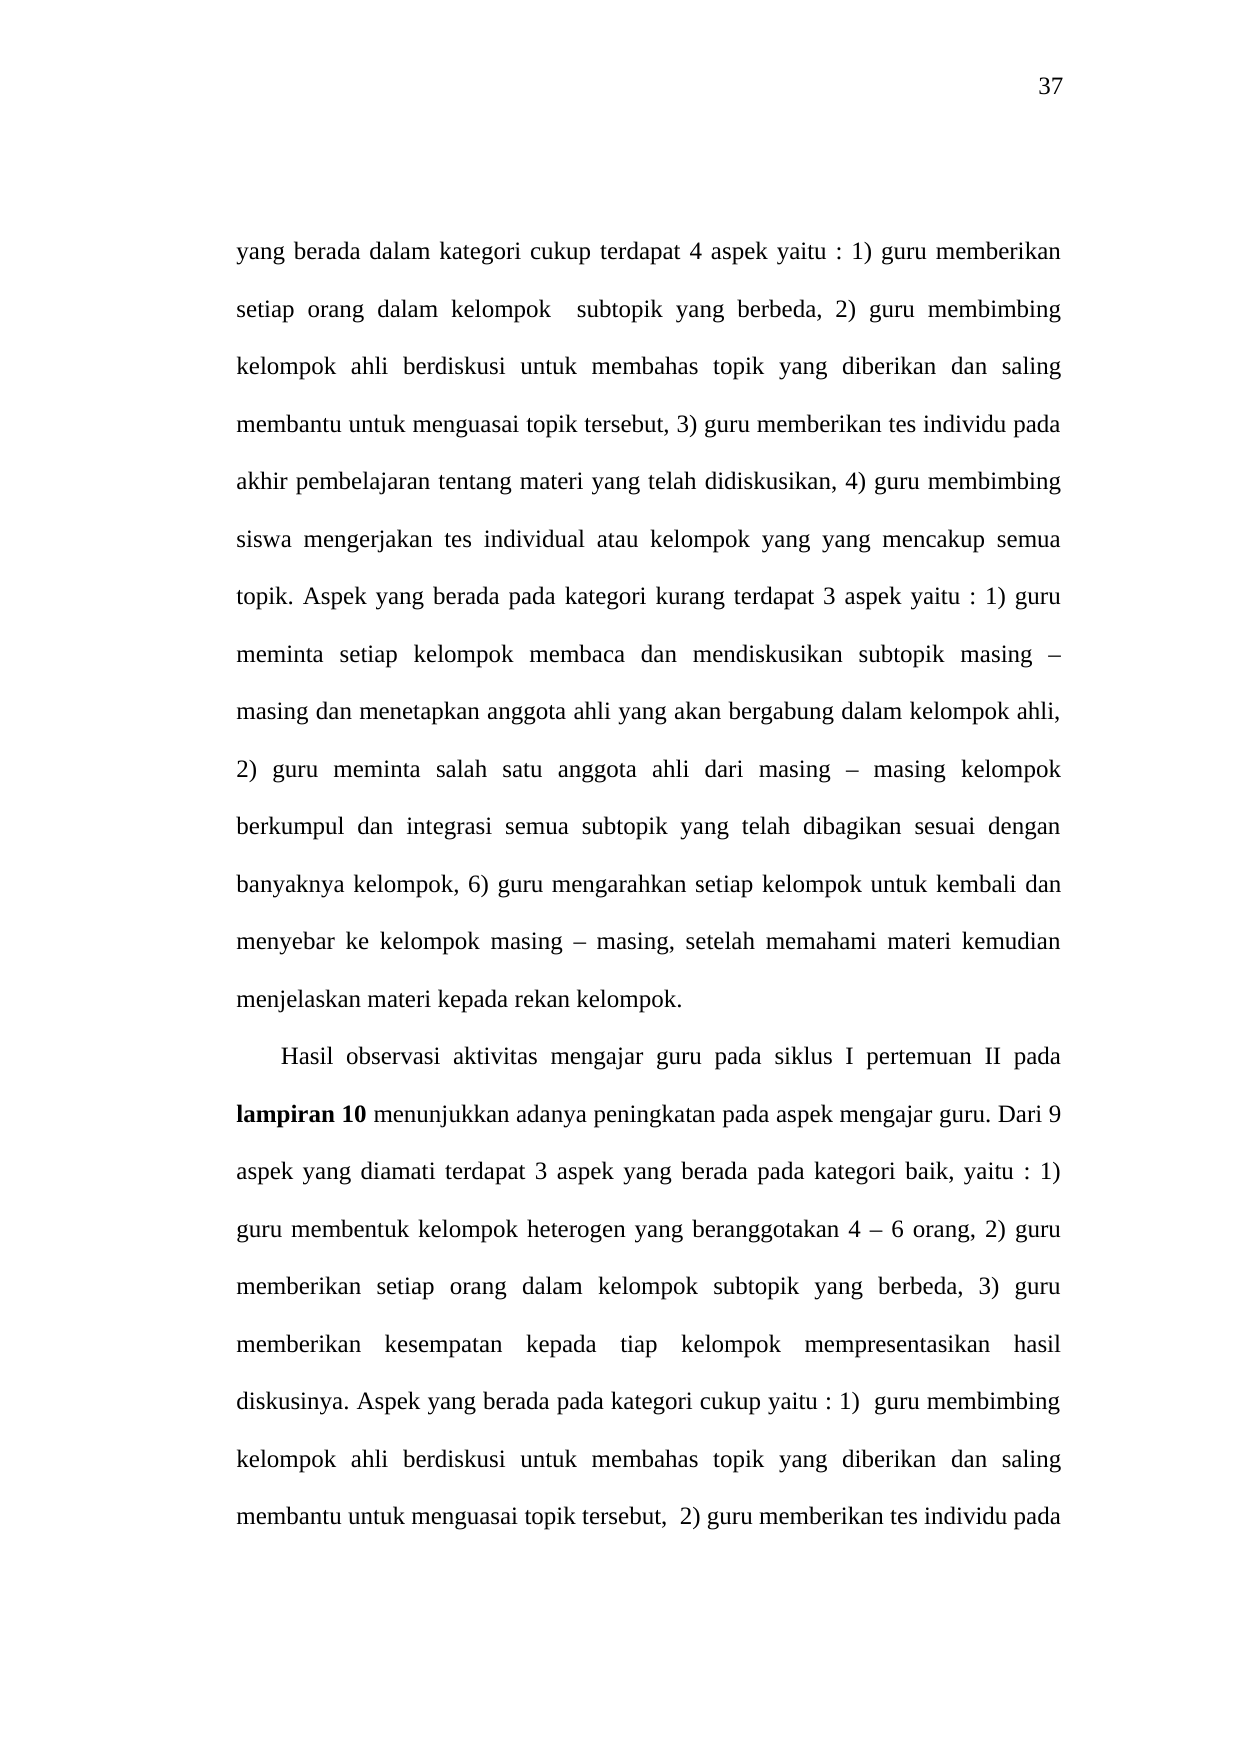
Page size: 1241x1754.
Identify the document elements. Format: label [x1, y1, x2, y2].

list [236, 236, 1062, 1013]
list [236, 1041, 1062, 1530]
